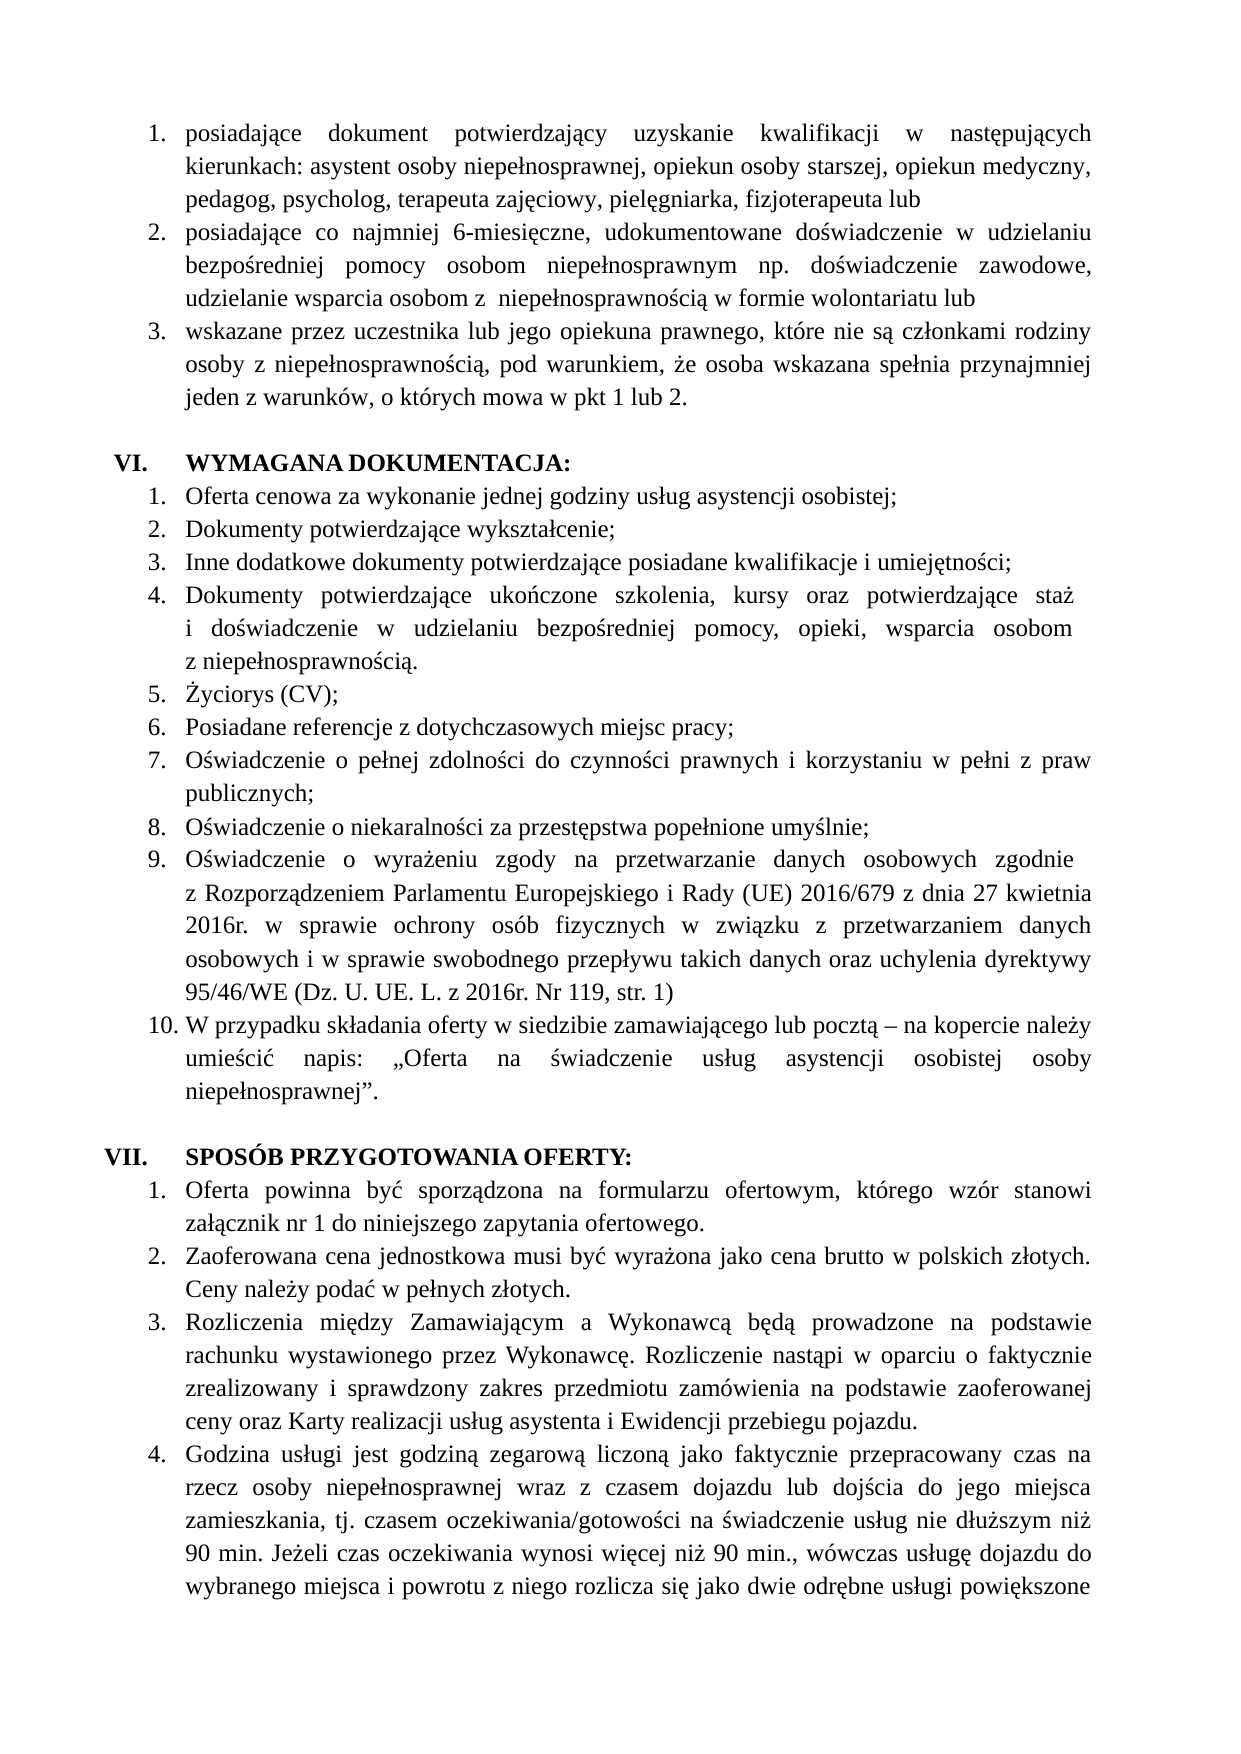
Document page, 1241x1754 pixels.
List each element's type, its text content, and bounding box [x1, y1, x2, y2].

list posiadające co najmniej 6-miesięczne, udokumentowane doświadczenie w udzielaniu bezpośredniej pomocy osobom niepełnosprawnym np. doświadczenie zawodowe, udzielanie wsparcia osobom z niepełnosprawnością w formie wolontariatu lub [148, 217, 1092, 312]
list Posiadane referencje z dotychczasowych miejsc pracy; [148, 712, 1092, 741]
list posiadające dokument potwierdzający uzyskanie kwalifikacji w następujących kierunkach: asystent osoby niepełnosprawnej, opiekun osoby starszej, opiekun medyczny, pedagog, psycholog, terapeuta zajęciowy, pielęgniarka, fizjoterapeuta lub [148, 118, 1092, 213]
list Dokumenty potwierdzające ukończone szkolenia, kursy oraz potwierdzające staż i doświadczenie w udzielaniu bezpośredniej pomocy, opieki, wsparcia osobom z niepełnosprawnością. [148, 580, 1092, 675]
list Zaoferowana cena jednostkowa musi być wyrażona jako cena brutto w polskich złotych. Ceny należy podać w pełnych złotych. [148, 1241, 1092, 1303]
list Życiorys (CV); [148, 679, 1092, 708]
list Oferta powinna być sporządzona na formularzu ofertowym, którego wzór stanowi załącznik nr 1 do niniejszego zapytania ofertowego. [148, 1175, 1092, 1237]
list SPOSÓB PRZYGOTOWANIA OFERTY: [148, 1142, 1092, 1171]
list Oferta cenowa za wykonanie jednej godziny usług asystencji osobistej; [148, 481, 1092, 510]
list Rozliczenia między Zamawiającym a Wykonawcą będą prowadzone na podstawie rachunku wystawionego przez Wykonawcę. Rozliczenie nastąpi w oparciu o faktycznie zrealizowany i sprawdzony zakres przedmiotu zamówienia na podstawie zaoferowanej ceny oraz Karty realizacji usług asystenta i Ewidencji przebiegu pojazdu. [148, 1307, 1092, 1435]
list W przypadku składania oferty w siedzibie zamawiającego lub pocztą – na kopercie należy umieścić napis: „Oferta na świadczenie usług asystencji osobistej osoby niepełnosprawnej”. [148, 1010, 1092, 1104]
list wskazane przez uczestnika lub jego opiekuna prawnego, które nie są członkami rodziny osoby z niepełnosprawnością, pod warunkiem, że osoba wskazana spełnia przynajmniej jeden z warunków, o których mowa w pkt 1 lub 2. [148, 316, 1092, 411]
list Oświadczenie o wyrażeniu zgody na przetwarzanie danych osobowych zgodnie z Rozporządzeniem Parlamentu Europejskiego i Rady (UE) 2016/679 z dnia 27 kwietnia 2016r. w sprawie ochrony osób fizycznych w związku z przetwarzaniem danych osobowych i w sprawie swobodnego przepływu takich danych oraz uchylenia dyrektywy 95/46/WE (Dz. U. UE. L. z 2016r. Nr 119, str. 1) [148, 844, 1092, 1005]
list WYMAGANA DOKUMENTACJA: [148, 448, 1092, 477]
list Oświadczenie o pełnej zdolności do czynności prawnych i korzystaniu w pełni z praw publicznych; [148, 746, 1092, 807]
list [148, 1439, 1092, 1600]
list Dokumenty potwierdzające wykształcenie; [148, 514, 1092, 543]
list Oświadczenie o niekaralności za przestępstwa popełnione umyślnie; [148, 812, 1092, 840]
list Inne dodatkowe dokumenty potwierdzające posiadane kwalifikacje i umiejętności; [148, 547, 1092, 576]
